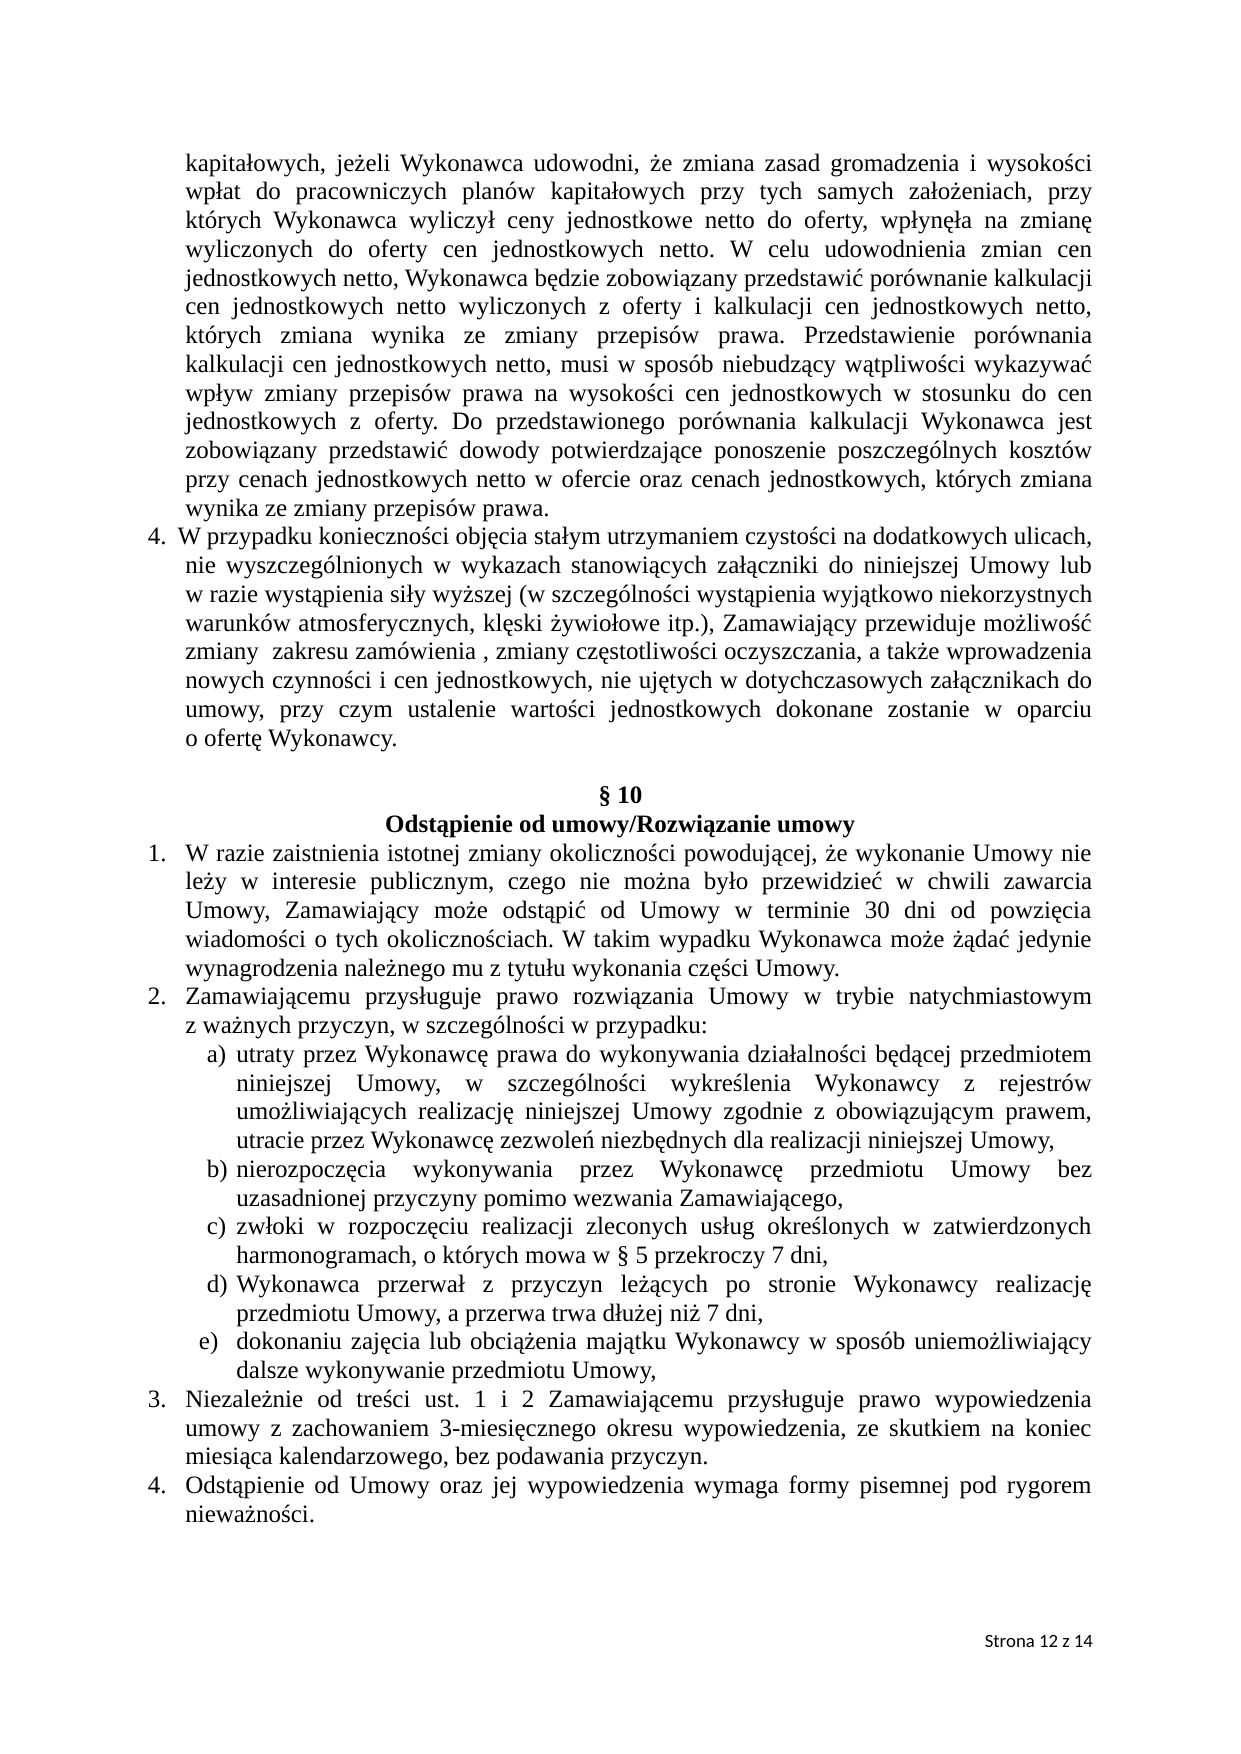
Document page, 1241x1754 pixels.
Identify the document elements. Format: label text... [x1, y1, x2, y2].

list utraty przez Wykonawcę prawa do wykonywania działalności będącej przedmiotem niniejszej Umowy, w szczególności wykreślenia Wykonawcy z rejestrów umożliwiających realizację niniejszej Umowy zgodnie z obowiązującym prawem, utracie przez Wykonawcę zezwoleń niezbędnych dla realizacji niniejszej Umowy, [207, 1039, 1093, 1154]
list nierozpoczęcia wykonywania przez Wykonawcę przedmiotu Umowy bez uzasadnionej przyczyny pomimo wezwania Zamawiającego, [207, 1154, 1093, 1211]
list W razie zaistnienia istotnej zmiany okoliczności powodującej, że wykonanie Umowy nie leży w interesie publicznym, czego nie można było przewidzieć w chwili zawarcia Umowy, Zamawiający może odstąpić od Umowy w terminie 30 dni od powzięcia wiadomości o tych okolicznościach. W takim wypadku Wykonawca może żądać jedynie wynagrodzenia należnego mu z tytułu wykonania części Umowy. [148, 838, 1093, 981]
list Odstąpienie od Umowy oraz jej wypowiedzenia wymaga formy pisemnej pod rygorem nieważności. [148, 1470, 1093, 1528]
text Odstąpienie od umowy/Rozwiązanie umowy [148, 809, 1093, 838]
list Niezależnie od treści ust. 1 i 2 Zamawiającemu przysługuje prawo wypowiedzenia umowy z zachowaniem 3-miesięcznego okresu wypowiedzenia, ze skutkiem na koniec miesiąca kalendarzowego, bez podawania przyczyn. [148, 1384, 1093, 1470]
list dokonaniu zajęcia lub obciążenia majątku Wykonawcy w sposób uniemożliwiający dalsze wykonywanie przedmiotu Umowy, [199, 1326, 1093, 1384]
list W przypadku konieczności objęcia stałym utrzymaniem czystości na dodatkowych ulicach, nie wyszczególnionych w wykazach stanowiących załączniki do niniejszej Umowy lub w razie wystąpienia siły wyższej (w szczególności wystąpienia wyjątkowo niekorzystnych warunków atmosferycznych, klęski żywiołowe itp.), Zamawiający przewiduje możliwość zmiany zakresu zamówienia , zmiany częstotliwości oczyszczania, a także wprowadzenia nowych czynności i cen jednostkowych, nie ujętych w dotychczasowych załącznikach do umowy, przy czym ustalenie wartości jednostkowych dokonane zostanie w oparciu o ofertę Wykonawcy. [148, 521, 1093, 751]
list Wykonawca przerwał z przyczyn leżących po stronie Wykonawcy realizację przedmiotu Umowy, a przerwa trwa dłużej niż 7 dni, [207, 1269, 1093, 1326]
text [185, 148, 1093, 521]
list Zamawiającemu przysługuje prawo rozwiązania Umowy w trybie natychmiastowym z ważnych przyczyn, w szczególności w przypadku: [148, 981, 1093, 1039]
list zwłoki w rozpoczęciu realizacji zleconych usług określonych w zatwierdzonych harmonogramach, o których mowa w § 5 przekroczy 7 dni, [207, 1211, 1093, 1269]
text § 10 [148, 780, 1093, 809]
